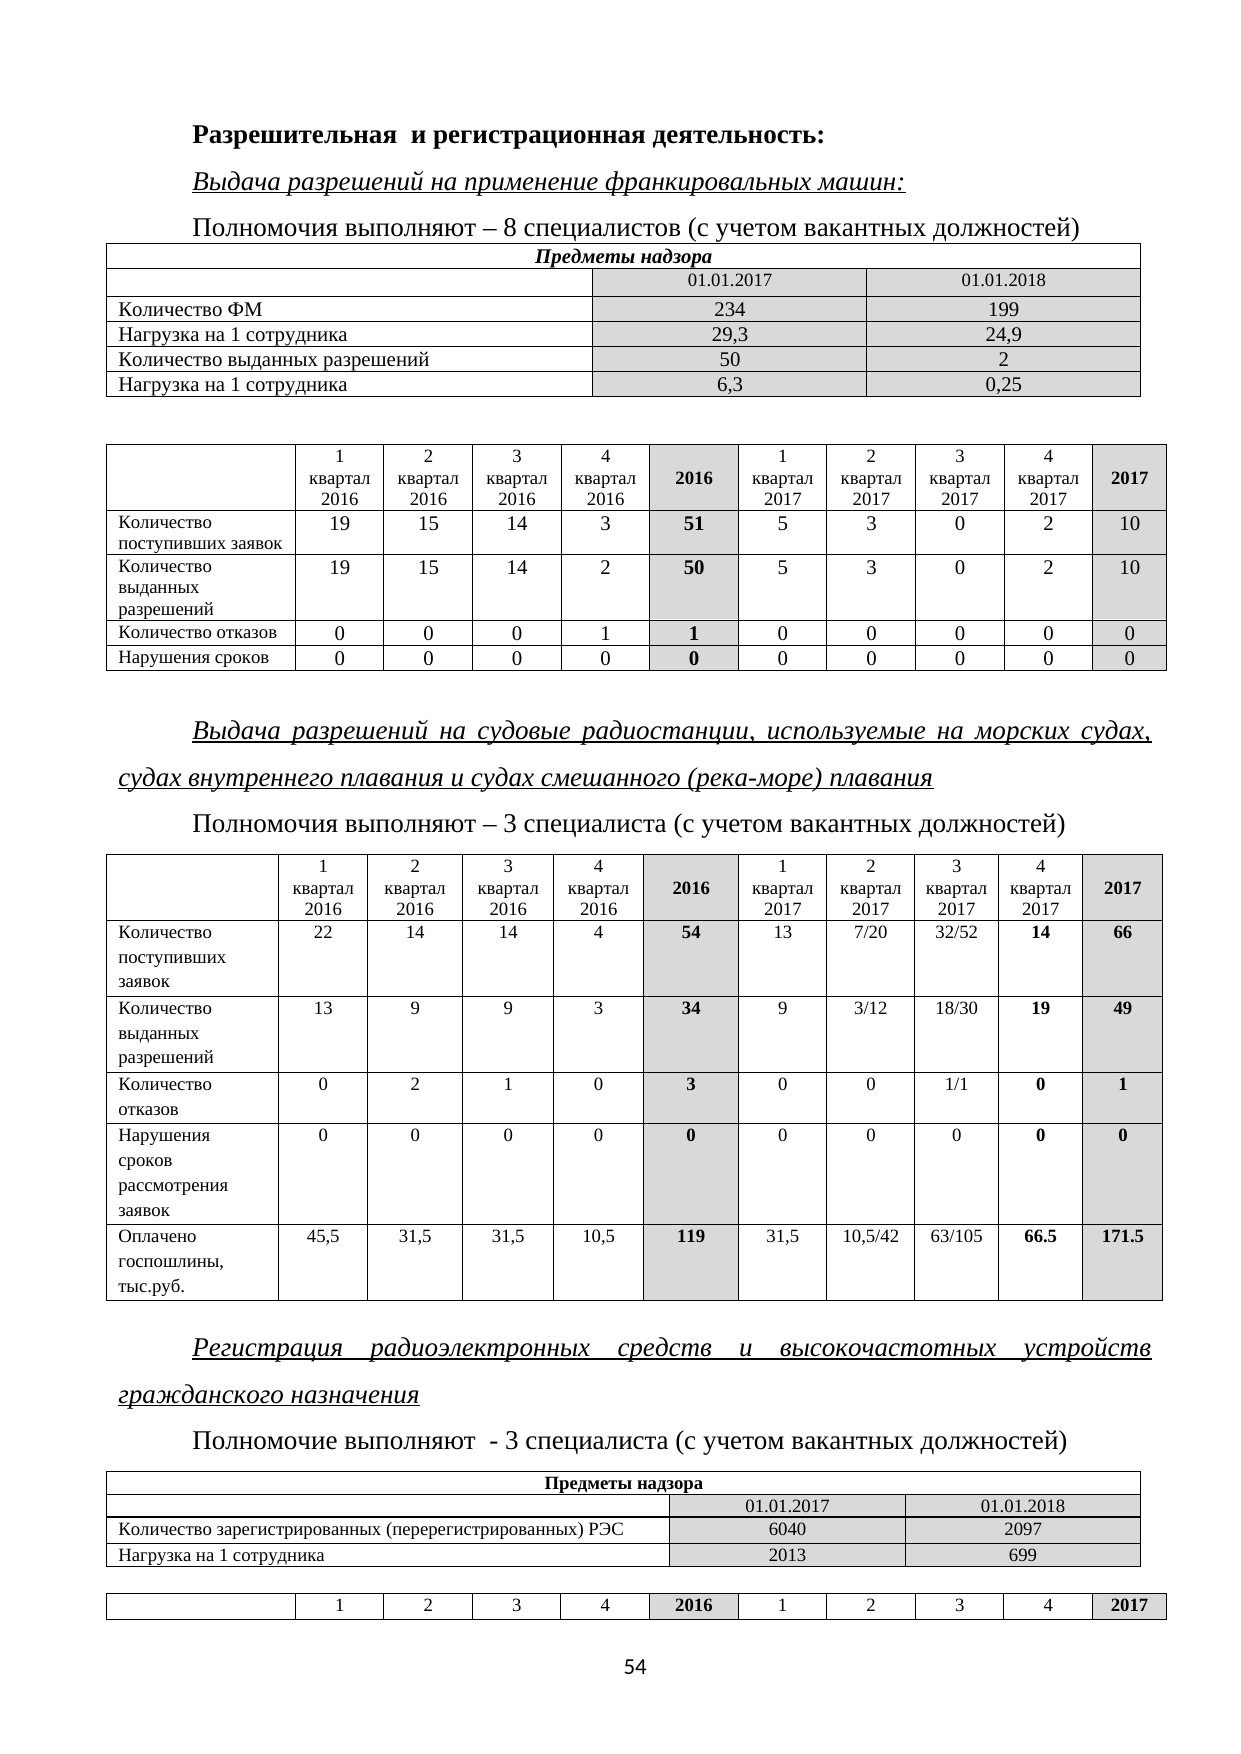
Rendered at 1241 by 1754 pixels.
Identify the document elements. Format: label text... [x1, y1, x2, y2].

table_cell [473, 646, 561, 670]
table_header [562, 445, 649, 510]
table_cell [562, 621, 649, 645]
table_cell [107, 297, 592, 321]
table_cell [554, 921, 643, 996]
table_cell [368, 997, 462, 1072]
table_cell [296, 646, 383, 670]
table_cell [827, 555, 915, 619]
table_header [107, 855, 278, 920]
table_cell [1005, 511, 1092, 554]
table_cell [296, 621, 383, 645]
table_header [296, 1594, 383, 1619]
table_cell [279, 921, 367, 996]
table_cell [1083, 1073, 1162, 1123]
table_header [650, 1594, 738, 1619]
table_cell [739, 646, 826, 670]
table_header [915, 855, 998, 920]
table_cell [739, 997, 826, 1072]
text Полномочия выполняют – 3 специалиста (с учетом вакантных должностей) [118, 807, 1152, 838]
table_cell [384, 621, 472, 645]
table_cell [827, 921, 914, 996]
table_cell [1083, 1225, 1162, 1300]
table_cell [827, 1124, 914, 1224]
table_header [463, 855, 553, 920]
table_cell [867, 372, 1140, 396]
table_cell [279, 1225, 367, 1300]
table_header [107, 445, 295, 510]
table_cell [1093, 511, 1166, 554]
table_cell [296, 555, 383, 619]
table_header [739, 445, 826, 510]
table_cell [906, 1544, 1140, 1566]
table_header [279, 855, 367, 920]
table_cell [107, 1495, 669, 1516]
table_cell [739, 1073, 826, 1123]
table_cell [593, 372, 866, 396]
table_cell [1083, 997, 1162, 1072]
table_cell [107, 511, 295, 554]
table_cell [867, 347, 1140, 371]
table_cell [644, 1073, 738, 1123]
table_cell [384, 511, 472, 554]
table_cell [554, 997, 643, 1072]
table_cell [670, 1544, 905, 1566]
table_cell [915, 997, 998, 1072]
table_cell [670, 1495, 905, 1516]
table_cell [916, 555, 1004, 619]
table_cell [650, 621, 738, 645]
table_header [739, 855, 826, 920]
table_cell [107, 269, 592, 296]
text Разрешительная и регистрационная деятельность: [118, 118, 1152, 149]
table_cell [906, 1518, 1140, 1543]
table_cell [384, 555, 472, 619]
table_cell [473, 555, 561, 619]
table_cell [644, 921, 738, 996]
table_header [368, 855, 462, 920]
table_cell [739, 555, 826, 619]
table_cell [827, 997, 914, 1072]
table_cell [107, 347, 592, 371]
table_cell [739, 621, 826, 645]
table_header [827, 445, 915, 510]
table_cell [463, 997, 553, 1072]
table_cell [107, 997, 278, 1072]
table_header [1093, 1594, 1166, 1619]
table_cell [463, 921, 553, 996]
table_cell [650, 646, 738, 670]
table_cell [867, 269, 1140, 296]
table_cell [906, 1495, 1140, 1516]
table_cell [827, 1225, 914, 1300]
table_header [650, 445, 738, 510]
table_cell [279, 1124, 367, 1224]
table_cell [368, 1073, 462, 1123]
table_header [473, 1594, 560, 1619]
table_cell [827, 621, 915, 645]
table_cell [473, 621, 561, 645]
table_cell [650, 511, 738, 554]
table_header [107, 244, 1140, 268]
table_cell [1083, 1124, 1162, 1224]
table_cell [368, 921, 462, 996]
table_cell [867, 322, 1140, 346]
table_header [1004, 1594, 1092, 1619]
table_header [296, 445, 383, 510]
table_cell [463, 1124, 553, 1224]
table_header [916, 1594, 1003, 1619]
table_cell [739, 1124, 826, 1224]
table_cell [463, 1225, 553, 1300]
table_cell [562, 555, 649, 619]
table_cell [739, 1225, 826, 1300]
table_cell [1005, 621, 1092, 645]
text Выдача разрешений на судовые радиостанции, используемые на морских судах, судах внутреннего плавания и судах смешанного (река-море) плавания [118, 714, 1152, 792]
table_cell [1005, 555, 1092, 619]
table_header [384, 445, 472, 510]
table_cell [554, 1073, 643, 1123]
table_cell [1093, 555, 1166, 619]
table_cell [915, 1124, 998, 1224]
text Выдача разрешений на применение франкировальных машин: [118, 165, 1152, 196]
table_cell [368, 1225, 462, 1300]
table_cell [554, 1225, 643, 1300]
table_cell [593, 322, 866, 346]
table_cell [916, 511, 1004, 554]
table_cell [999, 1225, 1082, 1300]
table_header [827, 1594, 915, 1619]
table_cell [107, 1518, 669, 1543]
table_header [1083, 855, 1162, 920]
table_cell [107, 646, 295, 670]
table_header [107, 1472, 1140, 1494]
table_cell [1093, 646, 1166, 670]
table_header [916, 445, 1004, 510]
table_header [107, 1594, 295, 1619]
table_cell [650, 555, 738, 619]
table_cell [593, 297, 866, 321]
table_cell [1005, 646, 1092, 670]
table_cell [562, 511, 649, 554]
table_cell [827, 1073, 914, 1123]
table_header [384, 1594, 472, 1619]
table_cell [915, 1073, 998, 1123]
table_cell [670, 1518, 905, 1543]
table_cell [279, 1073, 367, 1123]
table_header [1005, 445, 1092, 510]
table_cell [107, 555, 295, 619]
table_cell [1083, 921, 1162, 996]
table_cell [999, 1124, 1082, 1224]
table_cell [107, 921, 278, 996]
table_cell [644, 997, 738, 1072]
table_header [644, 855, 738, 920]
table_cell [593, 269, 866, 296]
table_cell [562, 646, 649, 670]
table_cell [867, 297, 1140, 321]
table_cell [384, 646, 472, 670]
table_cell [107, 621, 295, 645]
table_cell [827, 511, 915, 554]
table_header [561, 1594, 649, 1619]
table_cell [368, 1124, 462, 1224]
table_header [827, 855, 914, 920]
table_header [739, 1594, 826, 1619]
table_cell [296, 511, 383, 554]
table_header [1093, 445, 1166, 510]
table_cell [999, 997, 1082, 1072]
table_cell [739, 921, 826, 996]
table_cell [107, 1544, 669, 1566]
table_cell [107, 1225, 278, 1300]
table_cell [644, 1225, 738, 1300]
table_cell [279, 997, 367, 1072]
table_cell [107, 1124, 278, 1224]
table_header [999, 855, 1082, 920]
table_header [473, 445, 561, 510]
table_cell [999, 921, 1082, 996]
text Полномочия выполняют – 8 специалистов (с учетом вакантных должностей) [118, 211, 1152, 243]
text Полномочие выполняют - 3 специалиста (с учетом вакантных должностей) [118, 1424, 1152, 1456]
text Регистрация радиоэлектронных средств и высокочастотных устройств гражданского назначения [118, 1331, 1152, 1409]
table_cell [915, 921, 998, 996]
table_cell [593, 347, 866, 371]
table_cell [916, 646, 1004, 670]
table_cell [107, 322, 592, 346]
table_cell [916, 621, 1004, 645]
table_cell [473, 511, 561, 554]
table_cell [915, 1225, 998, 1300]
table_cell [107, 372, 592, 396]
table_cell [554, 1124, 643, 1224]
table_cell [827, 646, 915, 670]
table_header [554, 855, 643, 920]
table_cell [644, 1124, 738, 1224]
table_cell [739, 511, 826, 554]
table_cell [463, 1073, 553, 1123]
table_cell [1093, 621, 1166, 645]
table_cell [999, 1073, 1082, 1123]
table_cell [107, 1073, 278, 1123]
